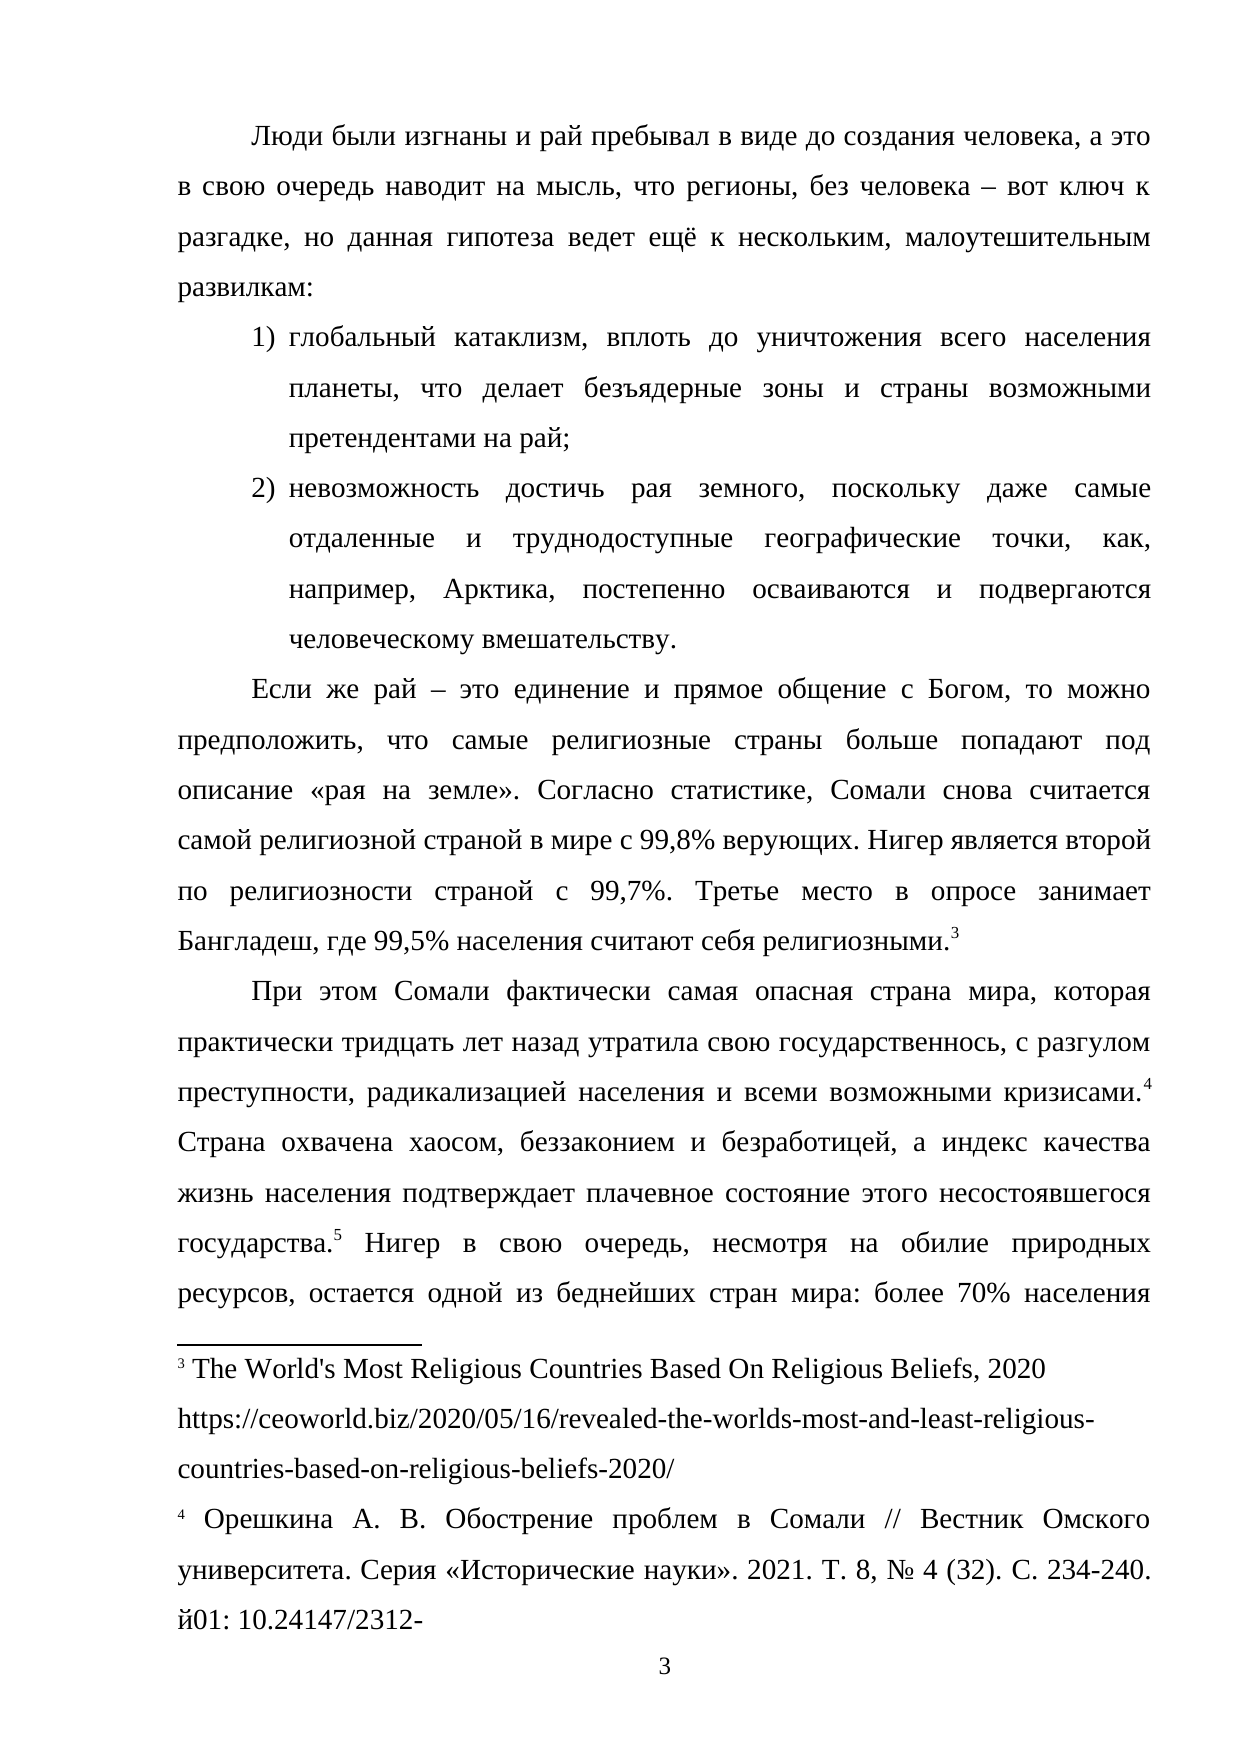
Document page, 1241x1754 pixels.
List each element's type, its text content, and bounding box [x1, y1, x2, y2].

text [177, 973, 1152, 1309]
list невозможность достичь рая земного, поскольку даже самые отдаленные и труднодоступные географические точки, как, например, Арктика, постепенно осваиваются и подвергаются человеческому вмешательству. [251, 470, 1152, 655]
text Люди были изгнаны и рай пребывал в виде до создания человека, а это в свою очередь наводит на мысль, что регионы, без человека – вот ключ к разгадке, но данная гипотеза ведет ещё к нескольким, малоутешительным развилкам: [177, 118, 1152, 303]
text Если же рай – это единение и прямое общение с Богом, то можно предположить, что самые религиозные страны больше попадают под описание «рая на земле». Согласно статистике, Сомали снова считается самой религиозной страной в мире с 99,8% верующих. Нигер является второй по религиозности страной с 99,7%. Третье место в опросе занимает Бангладеш, где 99,5% населения считают себя религиозными. [177, 672, 1152, 957]
list глобальный катаклизм, вплоть до уничтожения всего населения планеты, что делает безъядерные зоны и страны возможными претендентами на рай; [251, 319, 1152, 453]
